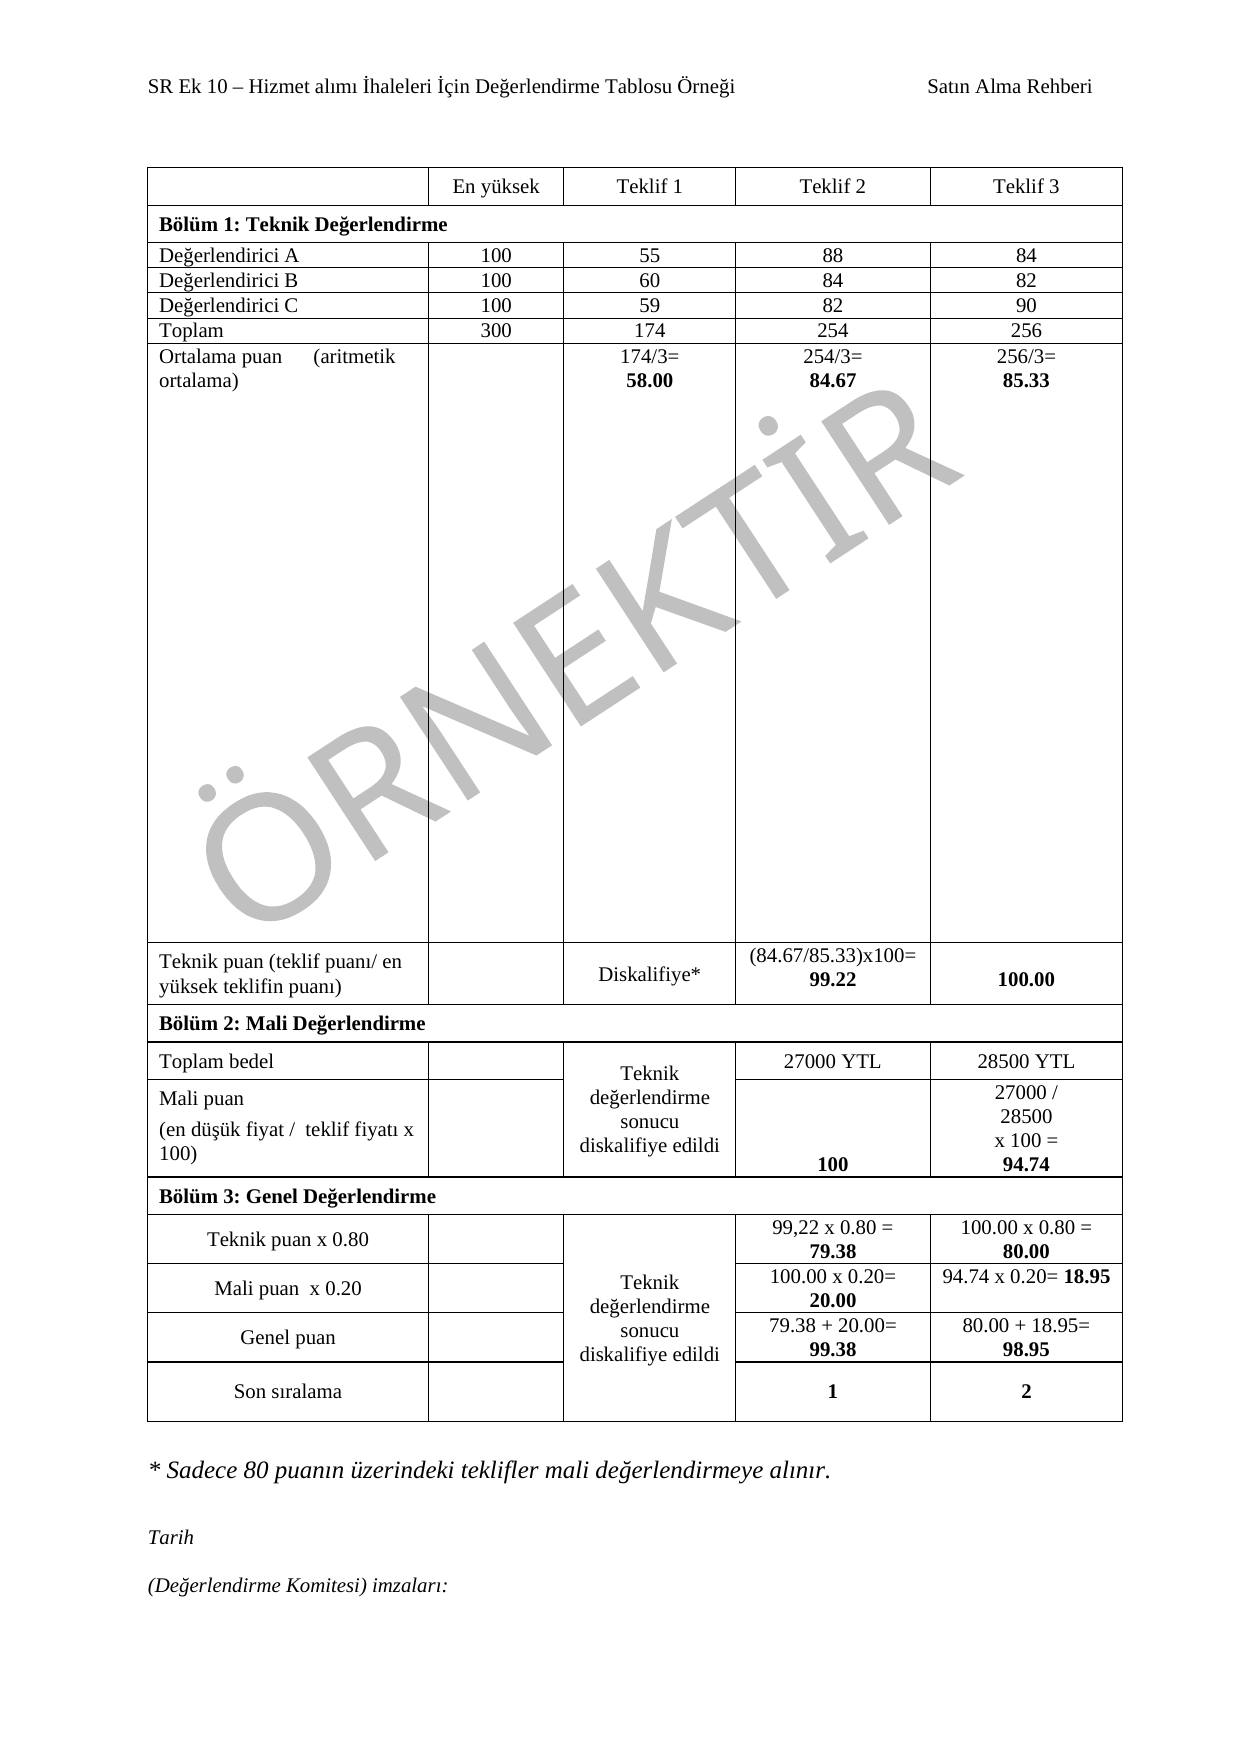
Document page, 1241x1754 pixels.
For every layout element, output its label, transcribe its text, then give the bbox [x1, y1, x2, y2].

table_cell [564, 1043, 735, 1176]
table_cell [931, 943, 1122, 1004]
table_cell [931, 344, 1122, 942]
text (Değerlendirme Komitesi) imzaları: [148, 1573, 1093, 1597]
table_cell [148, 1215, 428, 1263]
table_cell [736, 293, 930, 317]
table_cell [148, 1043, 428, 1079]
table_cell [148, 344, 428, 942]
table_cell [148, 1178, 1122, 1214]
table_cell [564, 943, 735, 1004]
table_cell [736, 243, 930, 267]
text * Sadece 80 puanın üzerindeki teklifler mali değerlendirmeye alınır. [148, 1455, 1093, 1484]
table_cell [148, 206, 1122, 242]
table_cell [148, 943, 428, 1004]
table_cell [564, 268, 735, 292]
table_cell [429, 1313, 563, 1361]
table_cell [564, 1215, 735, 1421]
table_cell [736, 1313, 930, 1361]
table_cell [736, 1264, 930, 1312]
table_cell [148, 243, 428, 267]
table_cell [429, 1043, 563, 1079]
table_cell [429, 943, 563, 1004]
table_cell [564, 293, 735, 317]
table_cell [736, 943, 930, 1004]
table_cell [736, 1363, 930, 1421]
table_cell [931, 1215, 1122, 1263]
text Tarih [148, 1524, 1093, 1549]
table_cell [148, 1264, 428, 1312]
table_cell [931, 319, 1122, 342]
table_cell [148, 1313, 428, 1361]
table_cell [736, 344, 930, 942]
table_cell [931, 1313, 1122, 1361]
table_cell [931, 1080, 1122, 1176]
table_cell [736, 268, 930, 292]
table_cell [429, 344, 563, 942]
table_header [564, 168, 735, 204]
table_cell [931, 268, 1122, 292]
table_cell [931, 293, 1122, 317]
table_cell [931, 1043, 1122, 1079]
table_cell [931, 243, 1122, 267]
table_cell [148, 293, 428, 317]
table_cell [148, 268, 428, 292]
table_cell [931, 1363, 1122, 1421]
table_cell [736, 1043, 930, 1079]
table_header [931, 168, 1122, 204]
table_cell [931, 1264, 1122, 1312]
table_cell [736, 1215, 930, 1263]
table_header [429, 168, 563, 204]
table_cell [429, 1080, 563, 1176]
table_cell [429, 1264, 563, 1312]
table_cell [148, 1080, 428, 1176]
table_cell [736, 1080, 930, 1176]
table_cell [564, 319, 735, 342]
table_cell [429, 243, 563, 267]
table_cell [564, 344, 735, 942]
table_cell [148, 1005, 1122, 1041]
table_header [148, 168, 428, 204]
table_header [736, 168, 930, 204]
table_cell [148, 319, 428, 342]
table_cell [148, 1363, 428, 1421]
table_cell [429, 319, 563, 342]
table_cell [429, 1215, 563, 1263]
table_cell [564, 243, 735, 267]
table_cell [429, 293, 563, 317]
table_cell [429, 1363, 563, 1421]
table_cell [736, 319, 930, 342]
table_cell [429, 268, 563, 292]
